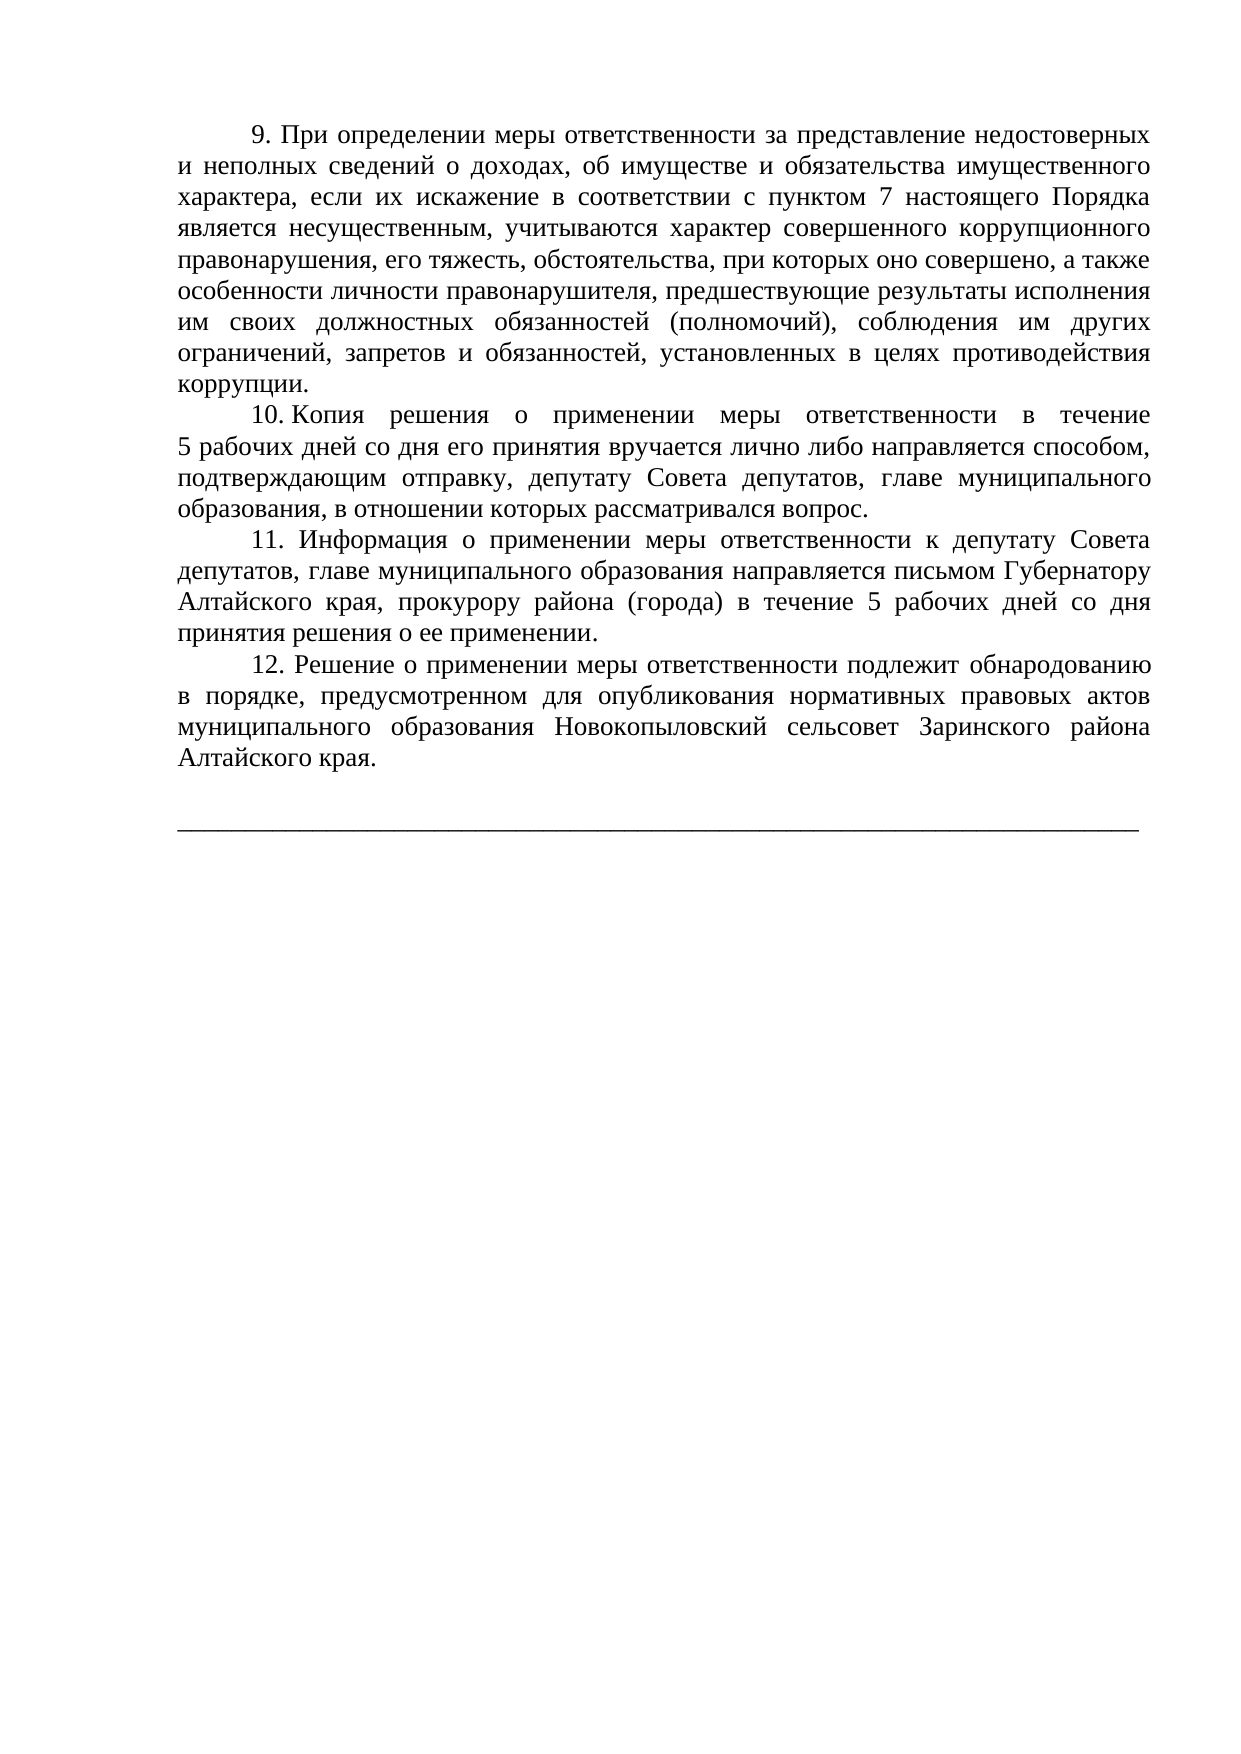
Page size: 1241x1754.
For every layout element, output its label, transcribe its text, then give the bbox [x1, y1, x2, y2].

text 12. Решение о применении меры ответственности подлежит обнародованию в порядке, предусмотренном для опубликования нормативных правовых актов муниципального образования Новокопыловский сельсовет Заринского района Алтайского края. [177, 648, 1152, 772]
text _______________________________________________________________________ [177, 803, 1152, 834]
text 9. При определении меры ответственности за представление недостоверных и неполных сведений о доходах, об имуществе и обязательства имущественного характера, если их искажение в соответствии с пунктом 7 настоящего Порядка является несущественным, учитываются характер совершенного коррупционного правонарушения, его тяжесть, обстоятельства, при которых оно совершено, а также особенности личности правонарушителя, предшествующие результаты исполнения им своих должностных обязанностей (полномочий), соблюдения им других ограничений, запретов и обязанностей, установленных в целях противодействия коррупции. [177, 118, 1152, 398]
text 10. Копия решения о применении меры ответственности в течение 5 рабочих дней со дня его принятия вручается лично либо направляется способом, подтверждающим отправку, депутату Совета депутатов, главе муниципального образования, в отношении которых рассматривался вопрос. [177, 398, 1152, 523]
text 11. Информация о применении меры ответственности к депутату Совета депутатов, главе муниципального образования направляется письмом Губернатору Алтайского края, прокурору района (города) в течение 5 рабочих дней со дня принятия решения о ее применении. [177, 523, 1152, 648]
